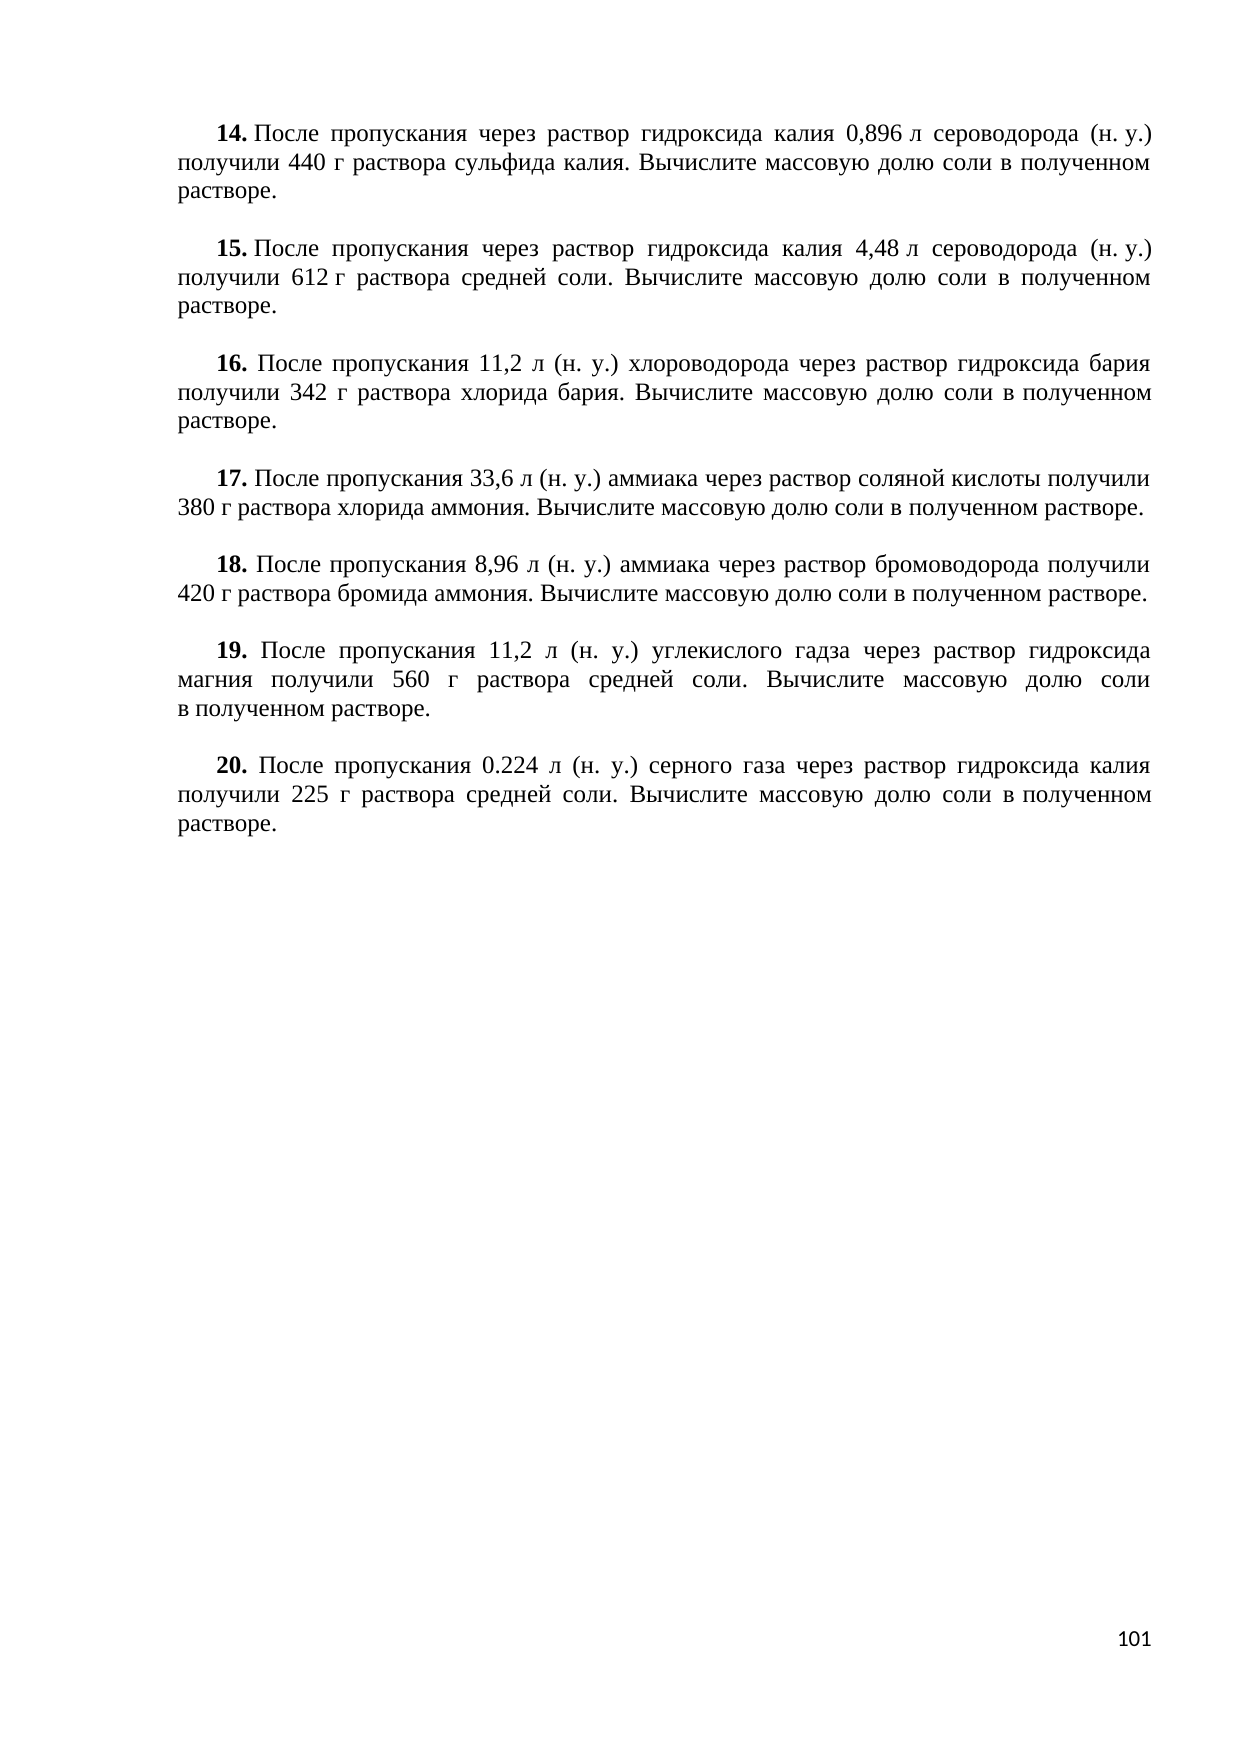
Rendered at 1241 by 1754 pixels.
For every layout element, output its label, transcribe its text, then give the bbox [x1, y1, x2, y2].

text 17. После пропускания 33,6 л (н. у.) аммиака через раствор соляной кислоты получили 380 г раствора хлорида аммония. Вычислите массовую долю соли в полученном растворе. [177, 463, 1152, 521]
text 15. После пропускания через раствор гидроксида калия 4,48 л сероводорода (н. у.) получили 612 г раствора средней соли. Вычислите массовую долю соли в полученном растворе. [177, 233, 1152, 319]
text 14. После пропускания через раствор гидроксида калия 0,896 л сероводорода (н. у.) получили 440 г раствора сульфида калия. Вычислите массовую долю соли в полученном растворе. [177, 118, 1152, 204]
text 19. После пропускания 11,2 л (н. у.) углекислого гадза через раствор гидроксида магния получили 560 г раствора средней соли. Вычислите массовую долю соли в полученном растворе. [177, 636, 1152, 722]
text 20. После пропускания 0.224 л (н. у.) серного газа через раствор гидроксида калия получили 225 г раствора средней соли. Вычислите массовую долю соли в полученном растворе. [177, 751, 1152, 837]
text 16. После пропускания 11,2 л (н. у.) хлороводорода через раствор гидроксида бария получили 342 г раствора хлорида бария. Вычислите массовую долю соли в полученном растворе. [177, 348, 1152, 434]
text 18. После пропускания 8,96 л (н. у.) аммиака через раствор бромоводорода получили 420 г раствора бромида аммония. Вычислите массовую долю соли в полученном растворе. [177, 549, 1152, 607]
